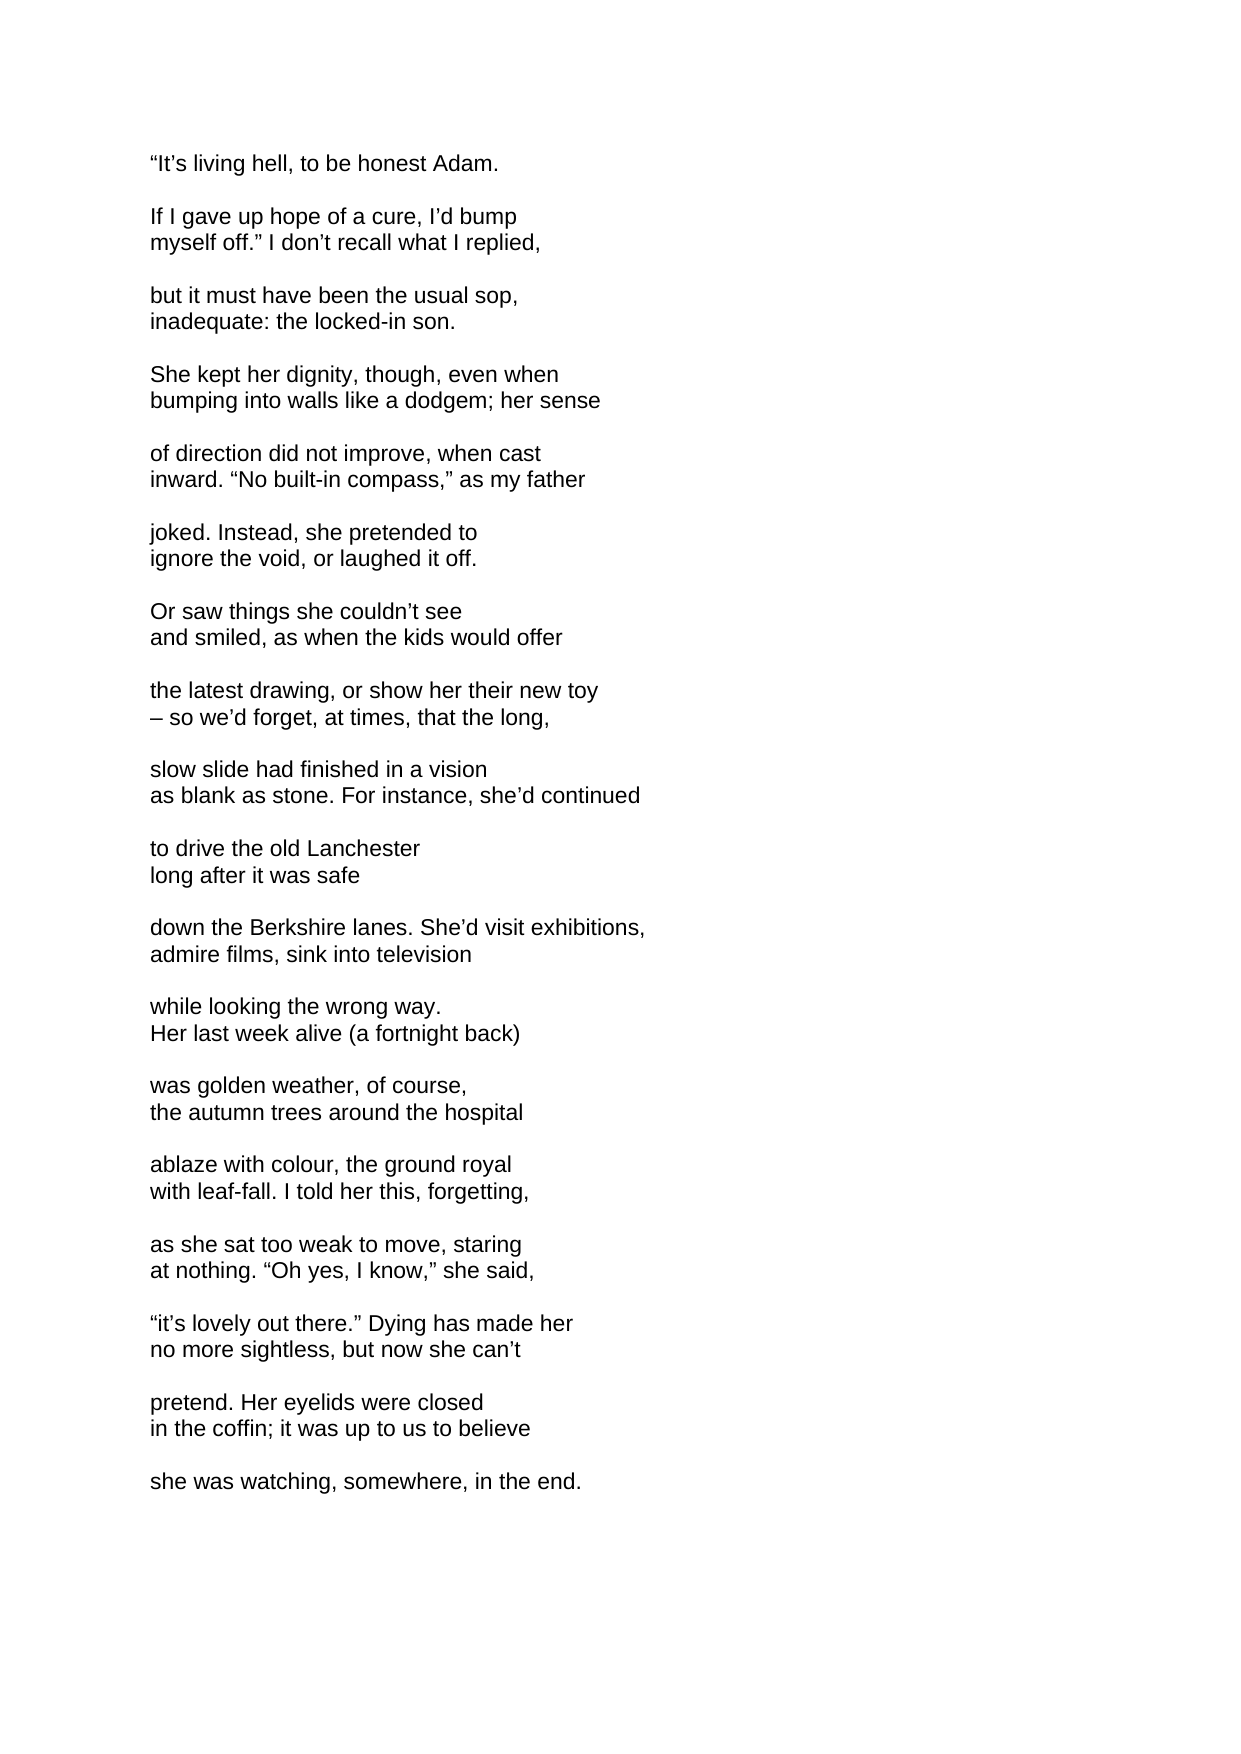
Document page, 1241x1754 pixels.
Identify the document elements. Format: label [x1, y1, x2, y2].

text [150, 150, 1090, 1494]
